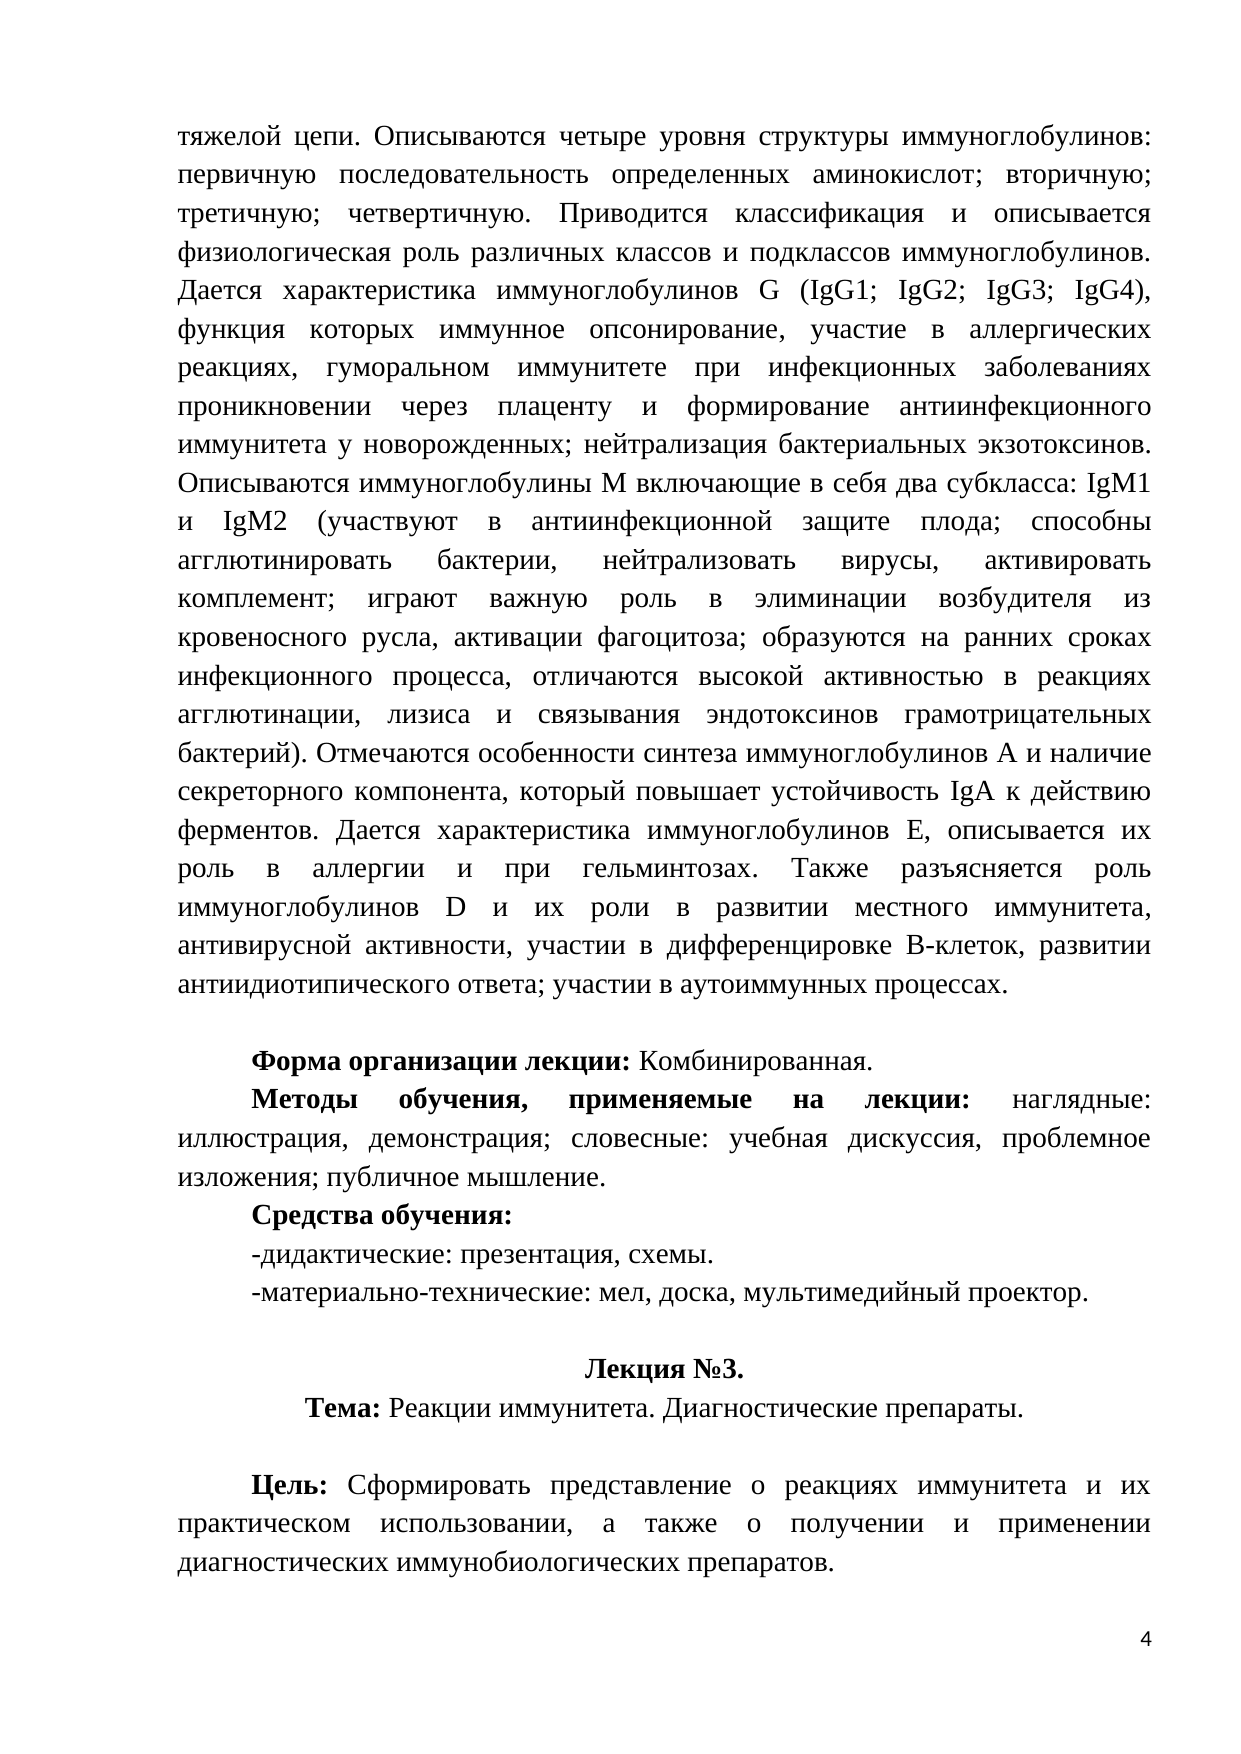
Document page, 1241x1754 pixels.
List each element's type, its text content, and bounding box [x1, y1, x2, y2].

text Средства обучения: [177, 1197, 1152, 1231]
text -материально-технические: мел, доска, мультимедийный проектор. [177, 1274, 1152, 1308]
text Форма организации лекции: Комбинированная. [177, 1043, 1152, 1077]
text -дидактические: презентация, схемы. [177, 1236, 1152, 1269]
text Методы обучения, применяемые на лекции: наглядные: иллюстрация, демонстрация; словесные: учебная дискуссия, проблемное изложения; публичное мышление. [177, 1082, 1152, 1192]
text Тема: Реакции иммунитета. Диагностические препараты. [177, 1390, 1152, 1423]
text Цель: Сформировать представление о реакциях иммунитета и их практическом использовании, а также о получении и применении диагностических иммунобиологических препаратов. [177, 1467, 1152, 1578]
text Лекция №3. [177, 1351, 1152, 1385]
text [177, 118, 1152, 999]
